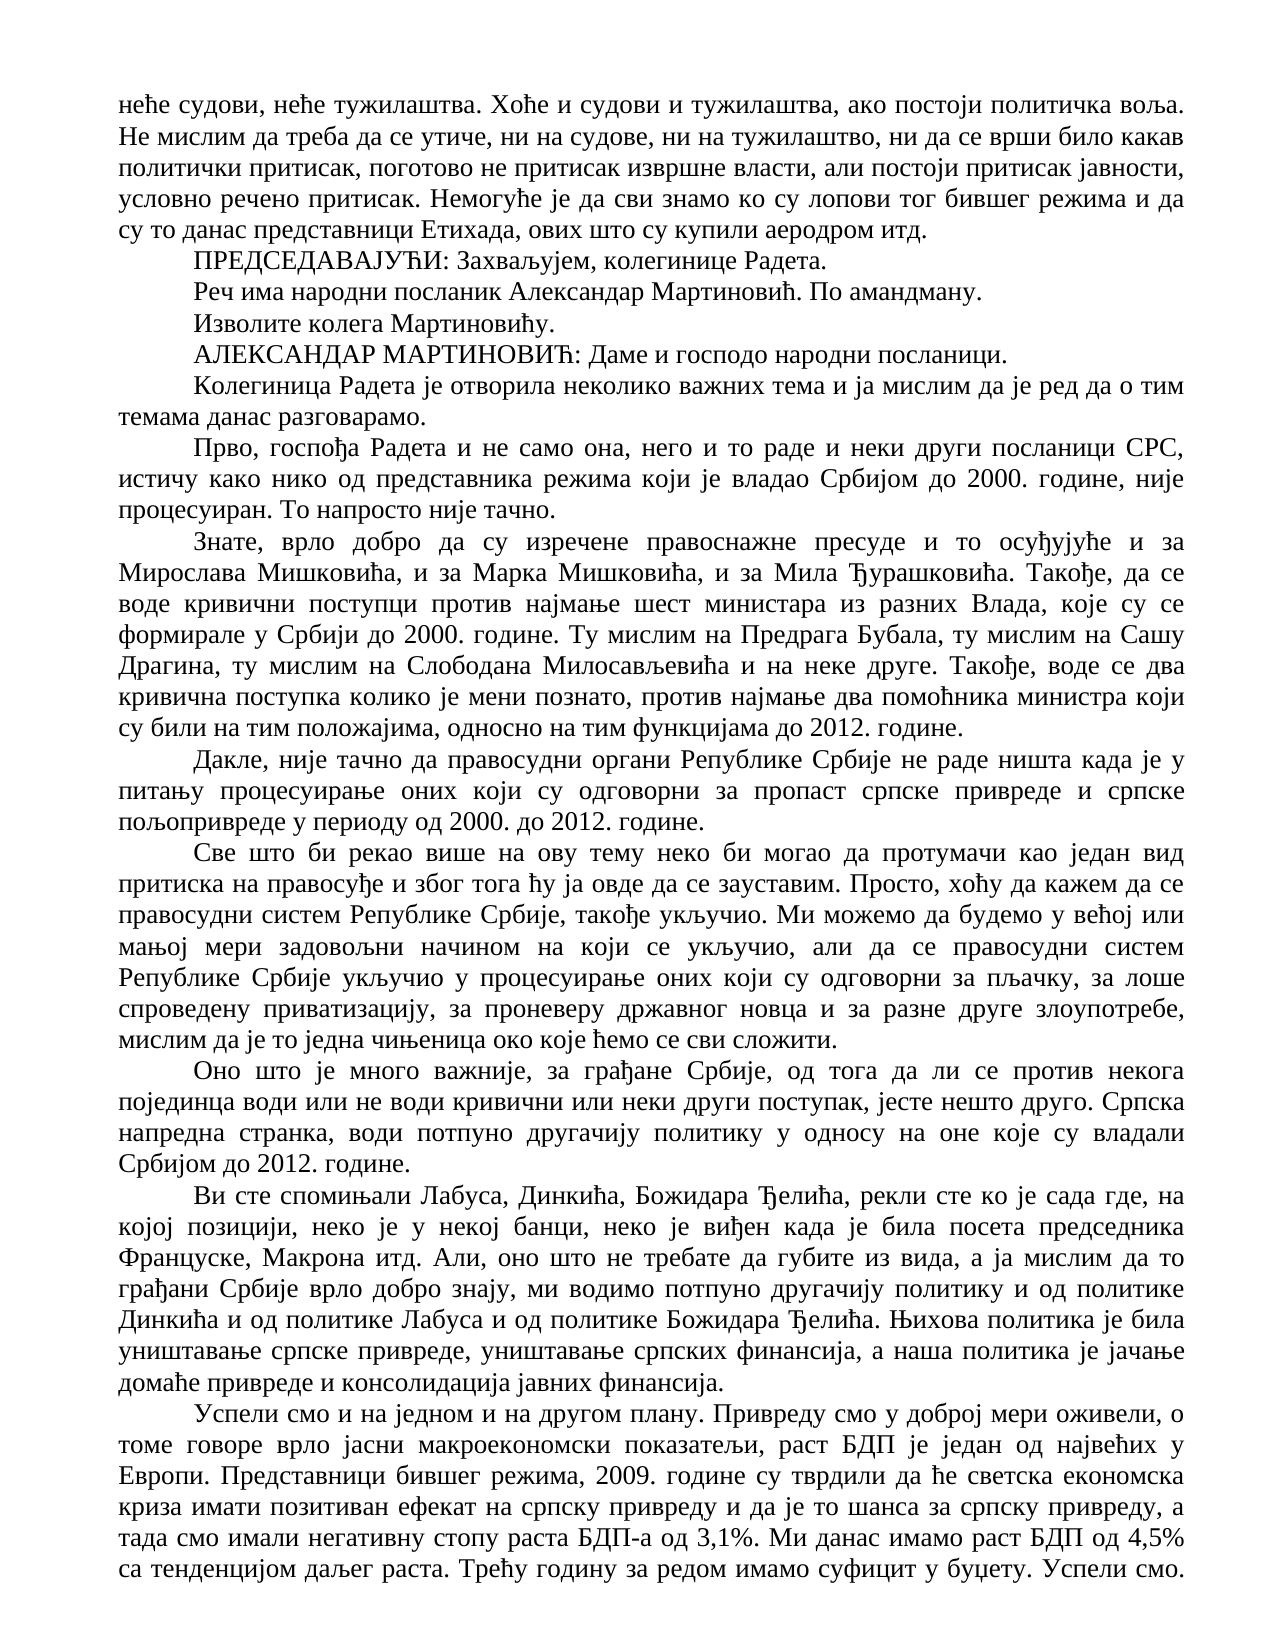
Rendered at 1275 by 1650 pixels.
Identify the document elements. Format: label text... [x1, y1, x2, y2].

text Знате, врло добро да су изречене правоснажне пресуде и то осуђујуће и за Мирослава Мишковића, и за Марка Мишковића, и за Мила Ђурашковића. Такође, да се воде кривични поступци против најмање шест министара из разних Влада, које су се формирале у Србији до 2000. године. Ту мислим на Предрага Бубала, ту мислим на Сашу Драгина, ту мислим на Слободана Милосављевића и на неке друге. Такође, воде се два кривична поступка колико је мени познато, против најмање два помоћника министра који су били на тим положајима, односно на тим функцијама до 2012. године. [118, 525, 1186, 743]
text Прво, госпођа Радета и не само она, него и то раде и неки други посланици СРС, истичу како нико од представника режима који је владао Србијом до 2000. године, није процесуиран. То напросто није тачно. [118, 431, 1186, 525]
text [118, 89, 1186, 244]
text Реч има народни посланик Александар Мартиновић. По амандману. [118, 276, 1186, 307]
text Изволите колега Мартиновићу. [118, 307, 1186, 338]
text АЛЕКСАНДАР МАРТИНОВИЋ: Даме и господо народни посланици. [118, 338, 1186, 369]
text ПРЕДСЕДАВАЈУЋИ: Захваљујем, колегинице Радета. [118, 244, 1186, 276]
text Оно што је много важније, за грађане Србије, од тога да ли се против некога појединца води или не води кривични или неки други поступак, јесте нешто друго. Српска напредна странка, води потпуно другачију политику у односу на оне које су владали Србијом до 2012. године. [118, 1054, 1186, 1179]
text Колегиница Радета је отворила неколико важних тема и ја мислим да је ред да о тим темама данас разговарамо. [118, 369, 1186, 431]
text Све што би рекао више на ову тему неко би могао да протумачи као један вид притиска на правосуђе и због тога ћу ја овде да се зауставим. Просто, хоћу да кажем да се правосудни систем Републике Србије, такође укључио. Ми можемо да будемо у већој или мањој мери задовољни начином на који се укључио, али да се правосудни систем Републике Србије укључио у процесуирање оних који су одговорни за пљачку, за лоше спроведену приватизацију, за проневеру државног новца и за разне друге злоупотребе, мислим да је то једна чињеница око које ћемо се сви сложити. [118, 836, 1186, 1054]
text Ви сте спомињали Лабуса, Динкића, Божидара Ђелића, рекли сте ко је сада где, на којој позицији, неко је у некој банци, неко је виђен када је била посета председника Француске, Макрона итд. Али, оно што не требате да губите из вида, а ја мислим да то грађани Србије врло добро знају, ми водимо потпуно другачију политику и од политике Динкића и од политике Лабуса и од политике Божидара Ђелића. Њихова политика је била уништавање српске привреде, уништавање српских финансија, а наша политика је јачање домаће привреде и консолидација јавних финансија. [118, 1179, 1186, 1397]
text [118, 1397, 1186, 1584]
text Дакле, није тачно да правосудни органи Републике Србије не раде ништа када је у питању процесуирање оних који су одговорни за пропаст српске привреде и српске пољопривреде у периоду од 2000. до 2012. године. [118, 743, 1186, 836]
